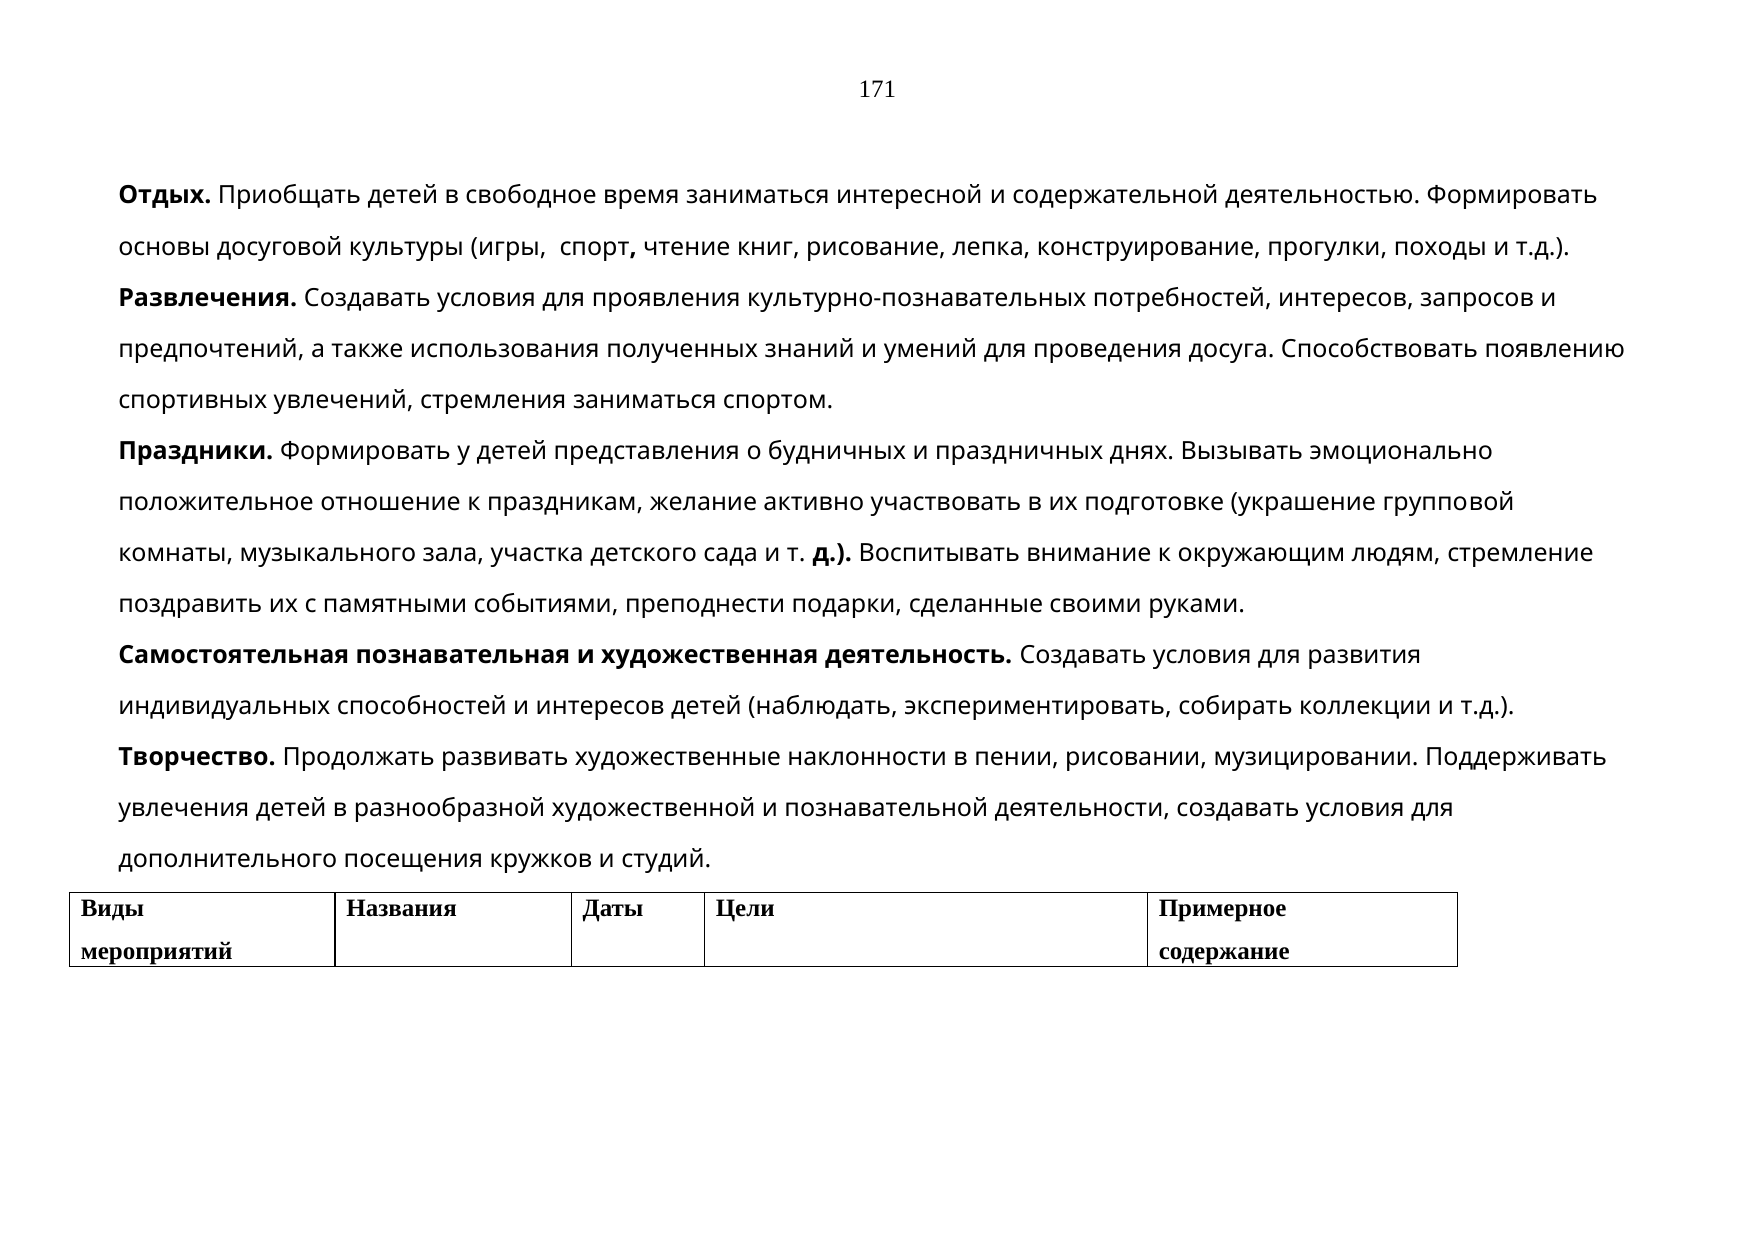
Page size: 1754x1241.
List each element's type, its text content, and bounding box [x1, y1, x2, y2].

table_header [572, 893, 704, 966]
text Творчество. Продолжать развивать художественные наклонности в пении, рисовании, музицировании. Поддерживать увлечения детей в разнообразной художественной и познавательной деятельности, создавать условия для дополнительного посещения кружков и студий. [118, 739, 1631, 875]
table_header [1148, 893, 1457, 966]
text Праздники. Формировать у детей представления о будничных и праздничных днях. Вызывать эмоционально положительное отношение к праздникам, желание активно участвовать в их подготовке (украшение групповой комнаты, музыкального зала, участка детского сада и т. д.). Воспитывать внимание к окружающим людям, стремление поздравить их с памятными событиями, преподнести подарки, сделанные своими руками. [118, 432, 1631, 619]
text Самостоятельная познавательная и художественная деятельность. Создавать условия для развития индивидуальных способностей и интересов детей (наблюдать, экспериментировать, собирать коллекции и т.д.). [118, 637, 1631, 722]
text Развлечения. Создавать условия для проявления культурно-познавательных потребностей, интересов, запросов и предпочтений, а также использования полученных знаний и умений для проведения досуга. Способствовать появлению спортивных увлечений, стремления заниматься спортом. [118, 279, 1631, 415]
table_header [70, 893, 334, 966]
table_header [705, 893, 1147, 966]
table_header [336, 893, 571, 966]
text Отдых. Приобщать детей в свободное время заниматься интересной и содержательной деятельностью. Формировать основы досуговой культуры (игры, спорт, чтение книг, рисование, лепка, конструирование, прогулки, походы и т.д.). [118, 177, 1631, 262]
